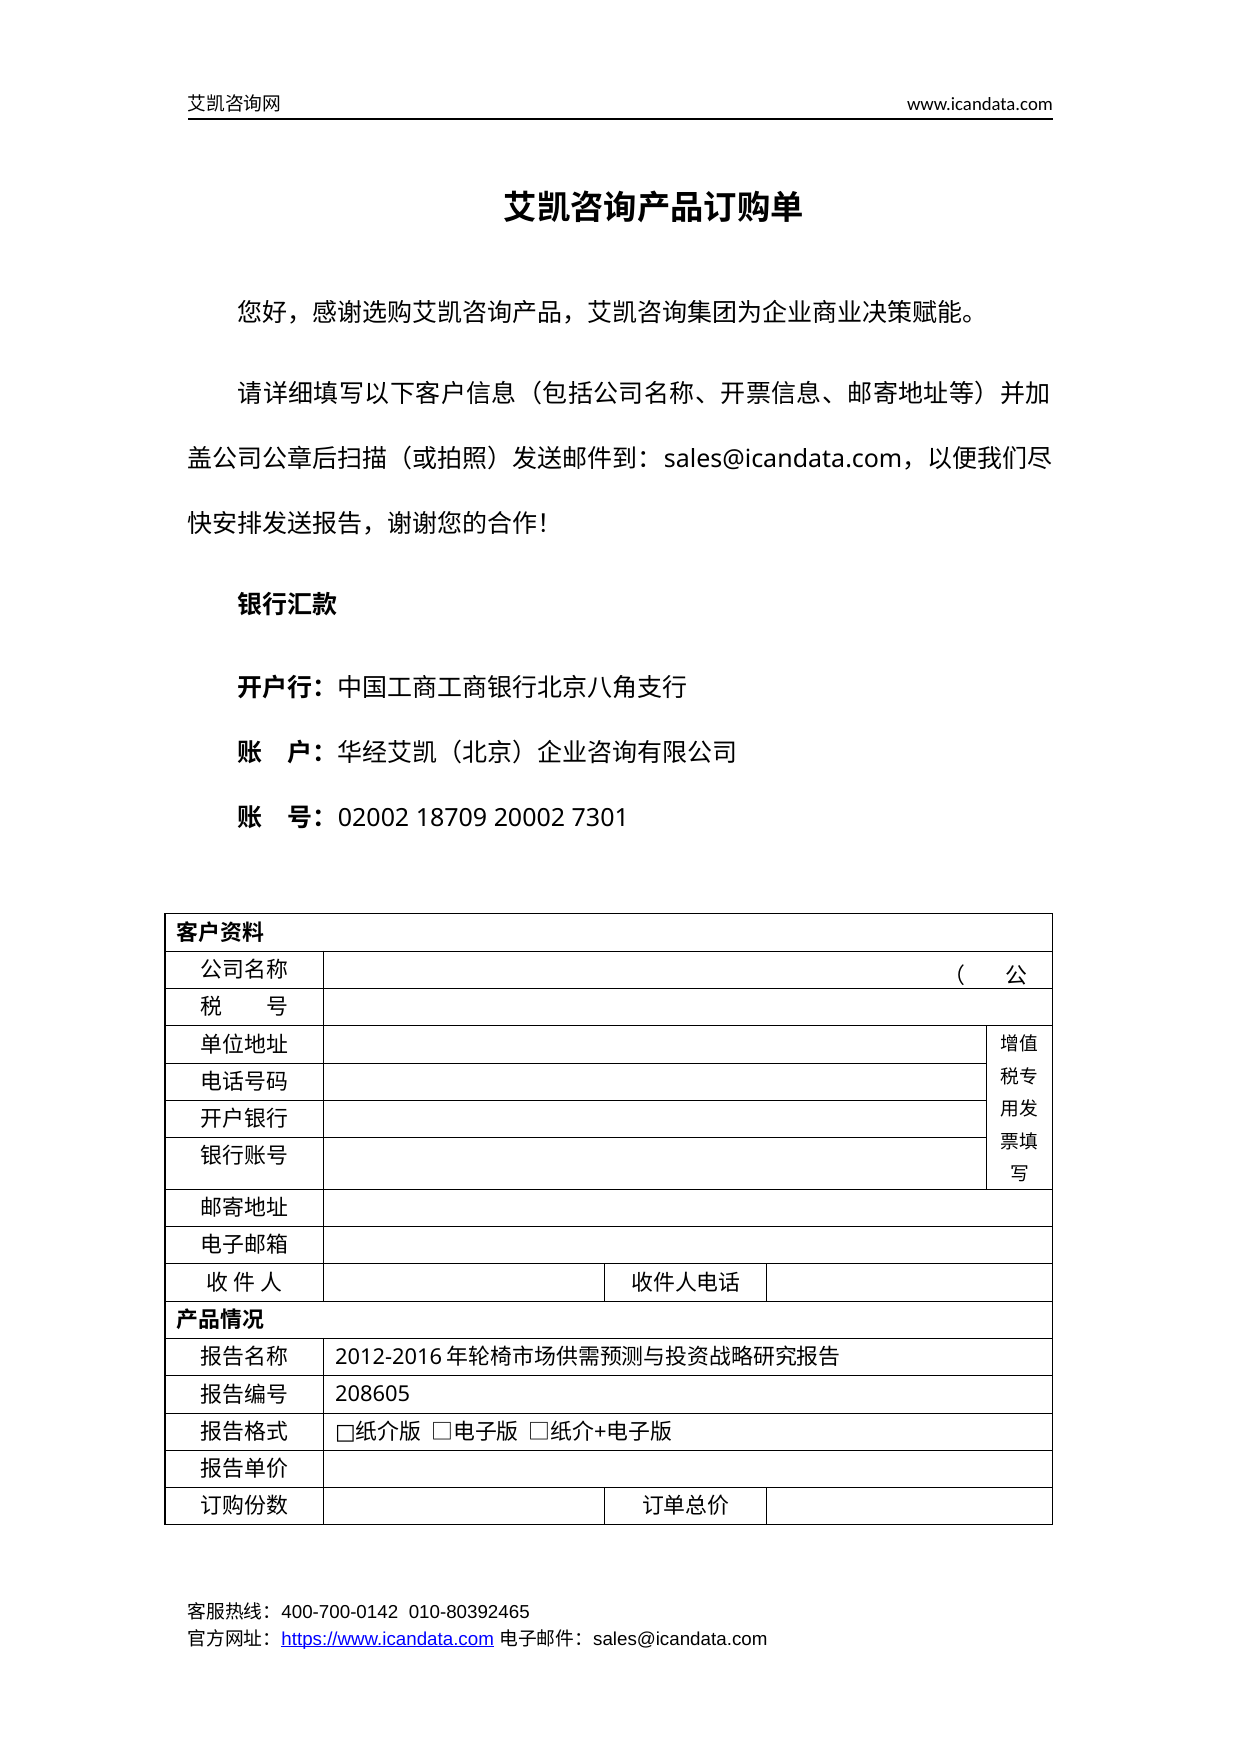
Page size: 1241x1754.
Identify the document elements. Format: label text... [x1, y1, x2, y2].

table_cell 公司名称 [166, 952, 323, 988]
table_cell 电话号码 [166, 1064, 323, 1100]
table_cell [324, 1064, 986, 1100]
table_cell 银行账号 [166, 1138, 323, 1189]
text 账 户：华经艾凯（北京）企业咨询有限公司 [187, 718, 1053, 783]
table_cell [324, 1101, 986, 1137]
table_cell 收件人电话 [605, 1264, 766, 1301]
table_cell [324, 1138, 986, 1189]
table_cell [324, 1264, 604, 1301]
table_cell 邮寄地址 [166, 1190, 323, 1226]
text 艾凯咨询产品订购单 [187, 172, 1053, 237]
table_cell [324, 952, 1052, 988]
table_cell [324, 989, 1052, 1025]
table_cell [324, 1227, 1052, 1263]
table_cell [324, 1451, 1052, 1487]
table_cell 报告编号 [166, 1376, 323, 1412]
table_cell 税 号 [166, 989, 323, 1025]
table_cell 开户银行 [166, 1101, 323, 1137]
text 请详细填写以下客户信息（包括公司名称、开票信息、邮寄地址等）并加盖公司公章后扫描（或拍照）发送邮件到：sales@icandata.com，以便我们尽快安排发送报告，谢谢您的合作！ [187, 359, 1053, 554]
table_cell 报告名称 [166, 1339, 323, 1375]
table_cell 208605 [324, 1376, 1052, 1412]
table_cell 订购份数 [166, 1488, 323, 1524]
table_cell 单位地址 [166, 1026, 323, 1062]
text 账 号：02002 18709 20002 7301 [187, 783, 1053, 848]
table_cell [767, 1488, 1052, 1524]
table_cell 增值税专用发票填写 [987, 1026, 1052, 1189]
table_cell □纸介版 □电子版 □纸介+电子版 [324, 1414, 1052, 1450]
table_cell [324, 1026, 986, 1062]
text 开户行：中国工商工商银行北京八角支行 [187, 653, 1053, 718]
table_header 客户资料 [166, 914, 1052, 951]
table_cell 订单总价 [605, 1488, 766, 1524]
table_cell [767, 1264, 1052, 1301]
table_cell 报告格式 [166, 1414, 323, 1450]
table_cell 报告单价 [166, 1451, 323, 1487]
table_cell [324, 1190, 1052, 1226]
table_cell 2012-2016年轮椅市场供需预测与投资战略研究报告 [324, 1339, 1052, 1375]
table_cell [324, 1488, 604, 1524]
text 银行汇款 [187, 570, 1053, 635]
text 您好，感谢选购艾凯咨询产品，艾凯咨询集团为企业商业决策赋能。 [187, 278, 1053, 343]
table_cell 电子邮箱 [166, 1227, 323, 1263]
table_cell 产品情况 [166, 1302, 1052, 1338]
table_cell 收 件 人 [166, 1264, 323, 1301]
